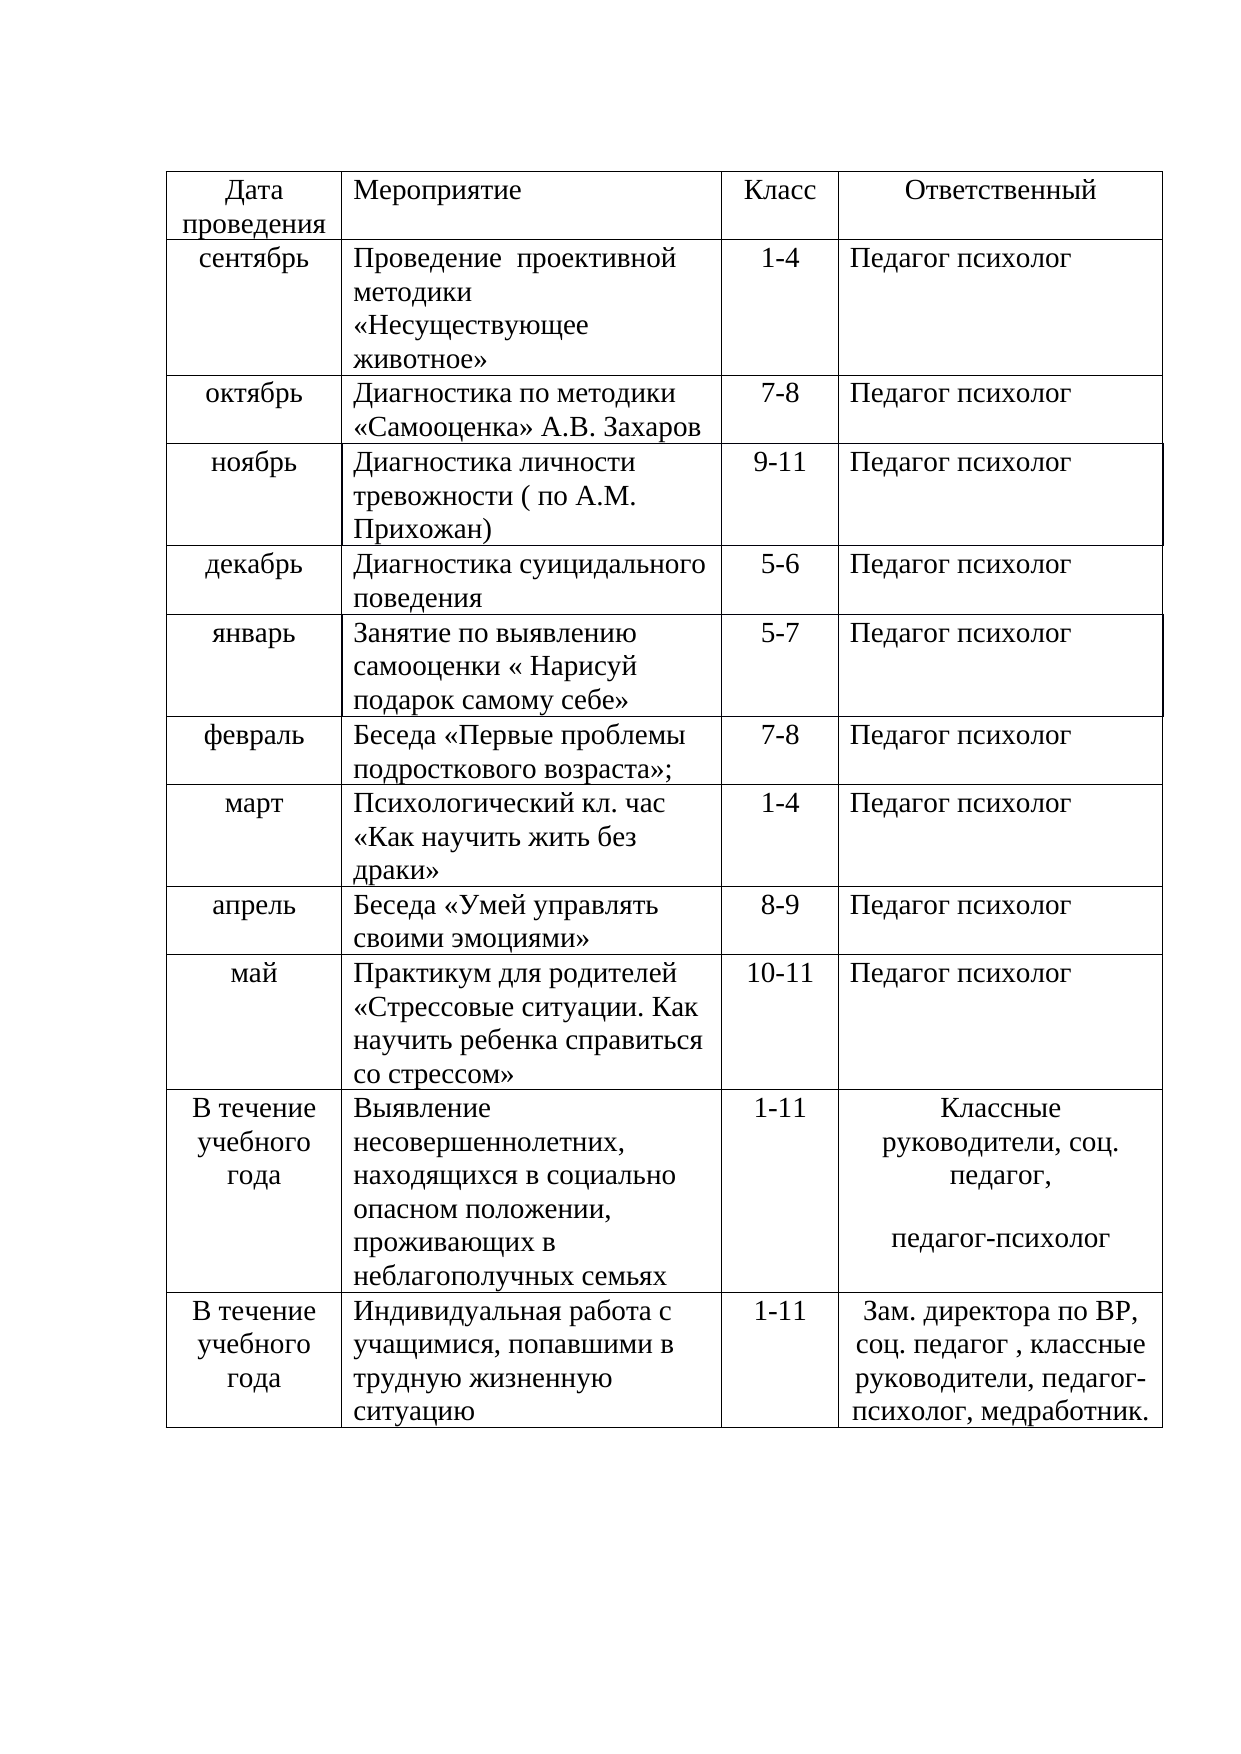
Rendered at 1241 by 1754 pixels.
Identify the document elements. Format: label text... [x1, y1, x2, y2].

table_header Мероприятие [342, 172, 721, 239]
table_cell февраль [167, 717, 341, 784]
table_cell Проведение проективной методики «Несуществующее животное» [342, 240, 721, 374]
table_cell 8-9 [722, 887, 838, 954]
table_header Дата проведения [167, 172, 341, 239]
table_cell 1-11 [722, 1090, 838, 1292]
table_cell Педагог психолог [839, 955, 1162, 1089]
table_cell апрель [167, 887, 341, 954]
table_cell Диагностика суицидального поведения [342, 546, 721, 613]
table_cell ноябрь [167, 444, 341, 545]
table_cell май [167, 955, 341, 1089]
table_cell Педагог психолог [839, 546, 1162, 613]
table_cell Выявление несовершеннолетних, находящихся в социально опасном положении, проживающих в неблагополучных семьях [342, 1090, 721, 1292]
table_cell 9-11 [722, 444, 838, 545]
table_header Класс [722, 172, 838, 239]
table_cell Зам. директора по ВР, соц. педагог , классные руководители, педагог-психолог, медработник. [839, 1293, 1162, 1427]
table_cell Педагог психолог [839, 444, 1162, 545]
table_cell декабрь [167, 546, 341, 613]
table_cell Беседа «Умей управлять своими эмоциями» [342, 887, 721, 954]
table_cell октябрь [167, 376, 341, 443]
table_cell Практикум для родителей «Стрессовые ситуации. Как научить ребенка справиться со стрессом» [342, 955, 721, 1089]
table_cell март [167, 785, 341, 886]
table_cell В течение учебного года [167, 1090, 341, 1292]
table_cell Педагог психолог [839, 376, 1162, 443]
table_cell Классные руководители, соц. педагог, педагог-психолог [839, 1090, 1162, 1292]
table_cell 10-11 [722, 955, 838, 1089]
table_cell В течение учебного года [167, 1293, 341, 1427]
table_cell Педагог психолог [839, 615, 1162, 716]
table_cell Беседа «Первые проблемы подросткового возраста»; [342, 717, 721, 784]
table_cell 1-4 [722, 785, 838, 886]
table_cell 5-7 [722, 615, 838, 716]
table_cell сентябрь [167, 240, 341, 374]
table_cell 7-8 [722, 717, 838, 784]
table_header Ответственный [839, 172, 1162, 239]
table_cell 7-8 [722, 376, 838, 443]
table_cell Педагог психолог [839, 240, 1162, 374]
table_cell Диагностика по методики «Самооценка» А.В. Захаров [342, 376, 721, 443]
table_cell Диагностика личности тревожности ( по А.М. Прихожан) [343, 444, 721, 545]
table_cell Педагог психолог [839, 887, 1162, 954]
table_cell Педагог психолог [839, 717, 1162, 784]
table_cell Индивидуальная работа с учащимися, попавшими в трудную жизненную ситуацию [342, 1293, 721, 1427]
table_cell январь [167, 615, 341, 716]
table_cell Педагог психолог [839, 785, 1162, 886]
table_cell Занятие по выявлению самооценки « Нарисуй подарок самому себе» [343, 615, 721, 716]
table_cell 5-6 [722, 546, 838, 613]
table_cell 1-11 [722, 1293, 838, 1427]
table_cell 1-4 [722, 240, 838, 374]
table_cell Психологический кл. час «Как научить жить без драки» [342, 785, 721, 886]
